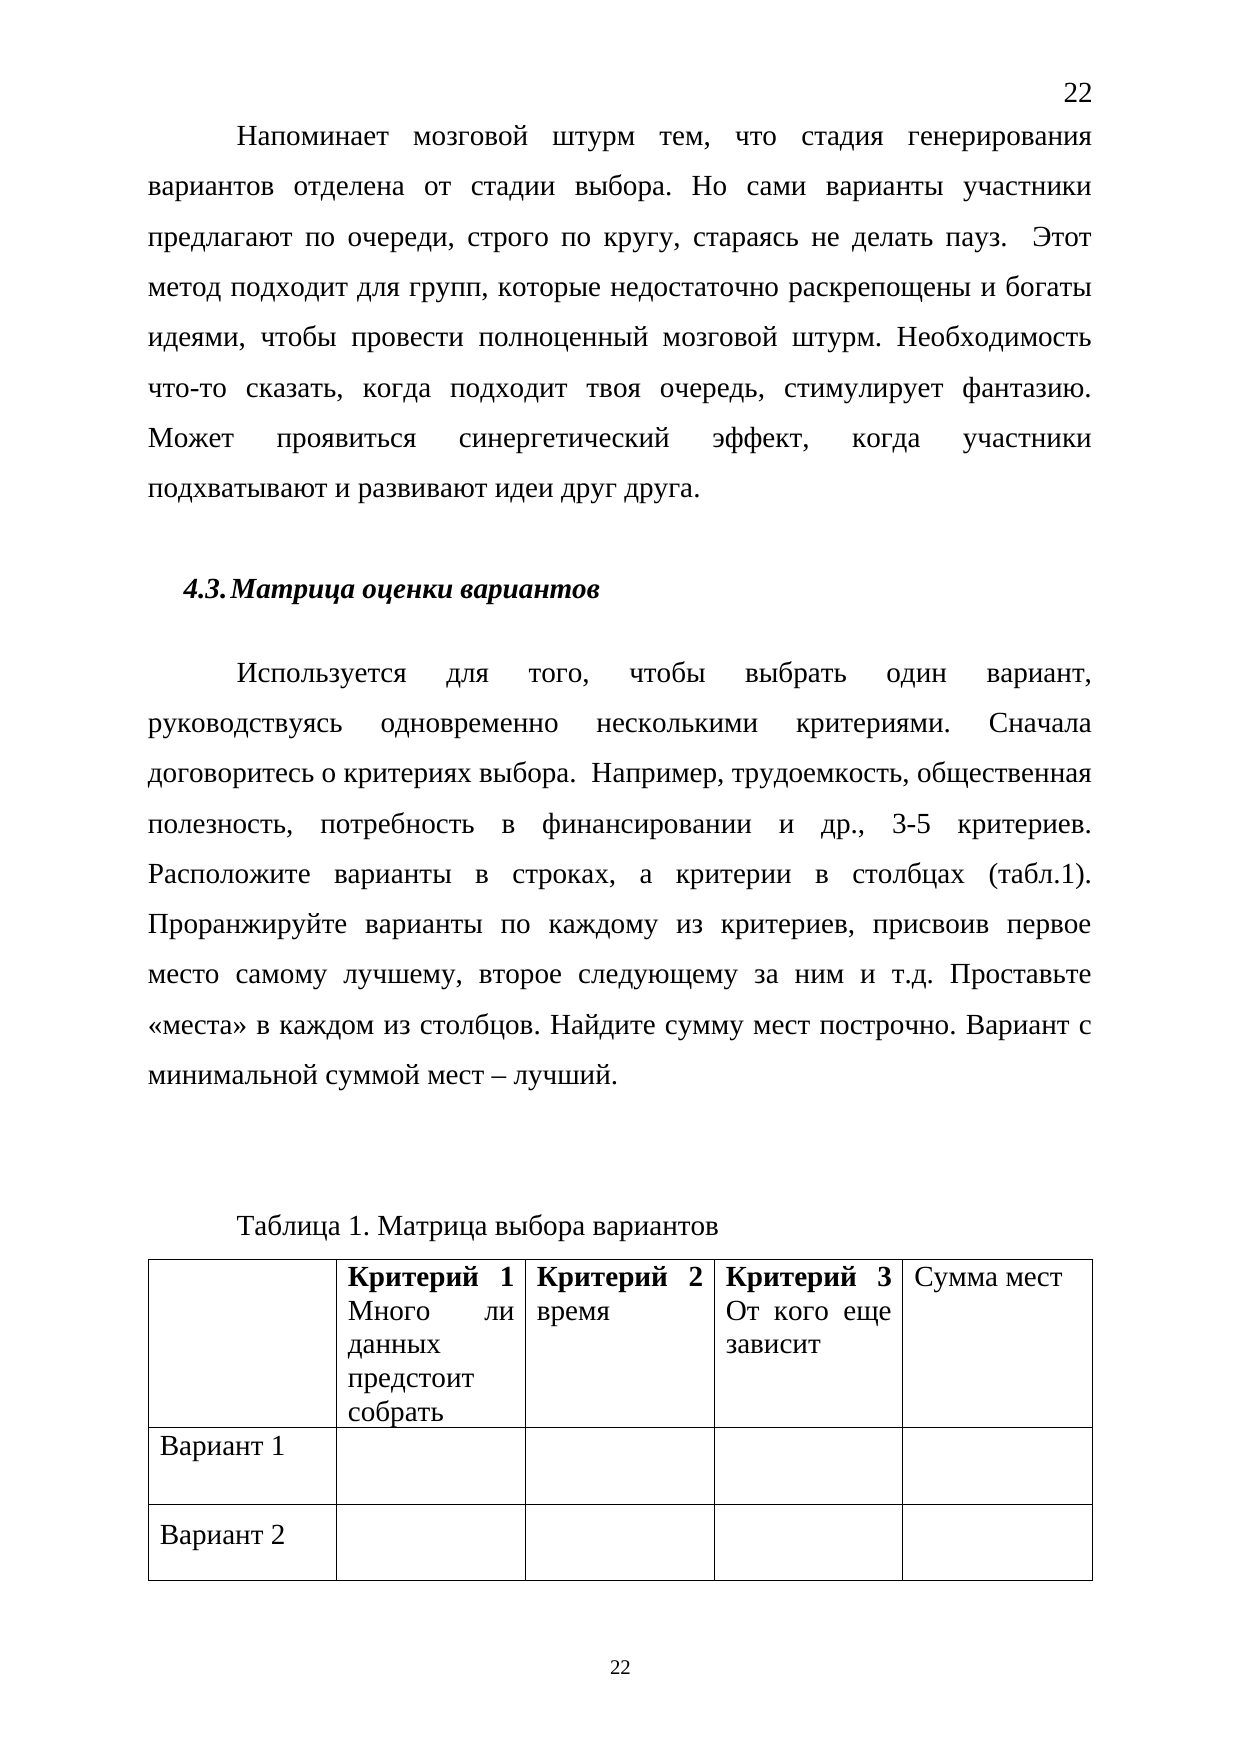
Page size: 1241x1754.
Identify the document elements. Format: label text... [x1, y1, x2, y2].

table_header Сумма мест [903, 1260, 1092, 1427]
table_header Критерий 1 Много ли данных предстоит собрать [337, 1260, 525, 1427]
text Таблица 1. Матрица выбора вариантов [148, 1208, 1092, 1242]
table_cell [526, 1428, 714, 1503]
text Напоминает мозговой штурм тем, что стадия генерирования вариантов отделена от стадии выбора. Но сами варианты участники предлагают по очереди, строго по кругу, стараясь не делать пауз. Этот метод подходит для групп, которые недостаточно раскрепощены и богаты идеями, чтобы провести полноценный мозговой штурм. Необходимость что-то сказать, когда подходит твоя очередь, стимулирует фантазию. Может проявиться синергетический эффект, когда участники подхватывают и развивают идеи друг друга. [148, 118, 1092, 504]
table_cell [337, 1505, 525, 1580]
list Матрица оценки вариантов [148, 571, 1092, 604]
table_cell Вариант 2 [149, 1505, 336, 1580]
table_cell [715, 1428, 902, 1503]
table_cell [715, 1505, 902, 1580]
table_cell [526, 1505, 714, 1580]
table_cell Вариант 1 [149, 1428, 336, 1503]
table_header [149, 1260, 336, 1427]
table_cell [337, 1428, 525, 1503]
table_cell [903, 1505, 1092, 1580]
table_header Критерий 2 время [526, 1260, 714, 1427]
table_header Критерий 3 От кого еще зависит [715, 1260, 902, 1427]
text Используется для того, чтобы выбрать один вариант, руководствуясь одновременно несколькими критериями. Сначала договоритесь о критериях выбора. Например, трудоемкость, общественная полезность, потребность в финансировании и др., 3-5 критериев. Расположите варианты в строках, а критерии в столбцах (табл.1). Проранжируйте варианты по каждому из критериев, присвоив первое место самому лучшему, второе следующему за ним и т.д. Проставьте «места» в каждом из столбцов. Найдите сумму мест построчно. Вариант с минимальной суммой мест – лучший. [148, 655, 1092, 1091]
table_cell [903, 1428, 1092, 1503]
